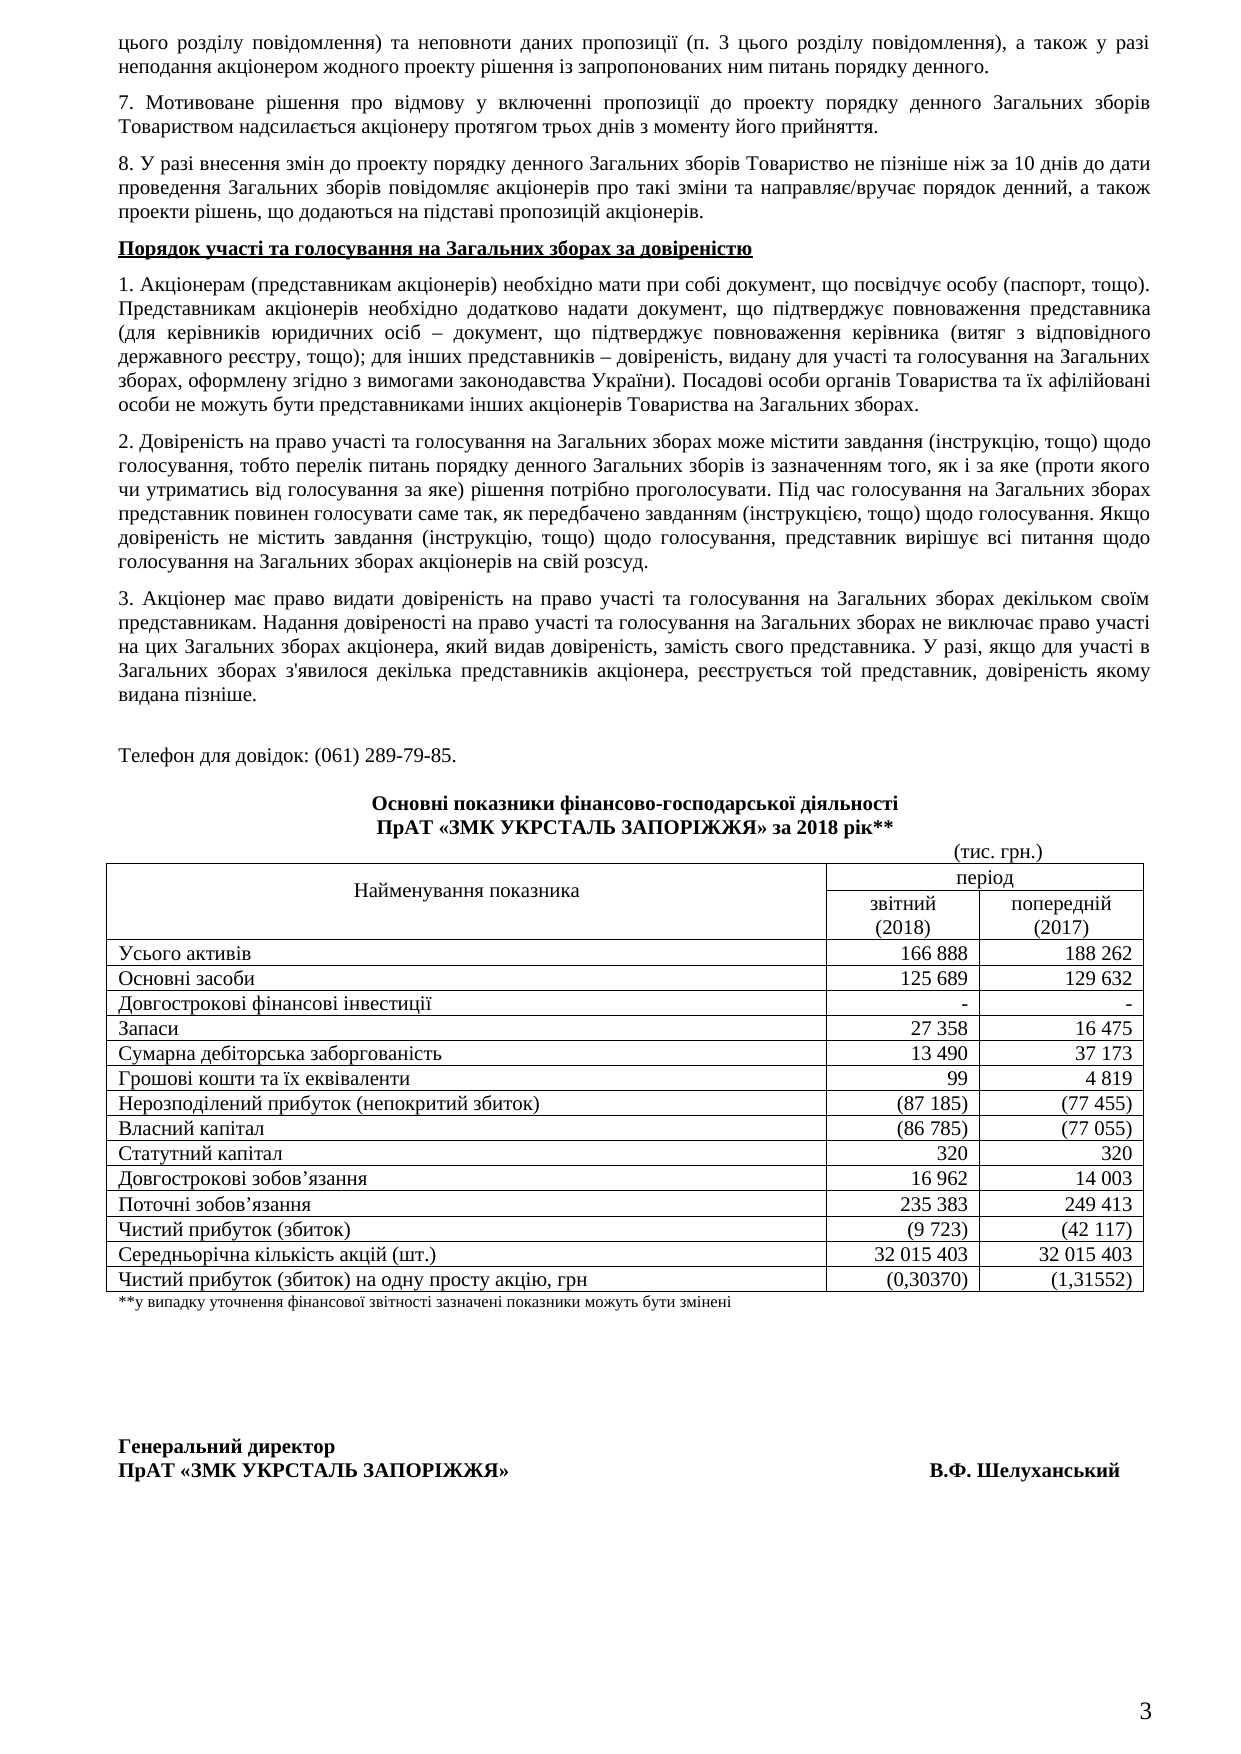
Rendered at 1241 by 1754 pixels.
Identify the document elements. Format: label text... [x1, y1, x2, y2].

table_header Найменування показника [107, 864, 826, 939]
table_cell 14 003 [980, 1166, 1143, 1190]
table_cell Середньорічна кількість акцій (шт.) [107, 1242, 826, 1266]
table_cell 129 632 [980, 966, 1143, 989]
table_header період [827, 864, 1143, 890]
table_cell Основні засоби [107, 966, 826, 989]
text Порядок участі та голосування на Загальних зборах за довіреністю [118, 236, 1152, 259]
table_cell 13 490 [827, 1041, 979, 1065]
table_cell 320 [827, 1141, 979, 1165]
table_cell 235 383 [827, 1191, 979, 1216]
table_cell 32 015 403 [980, 1242, 1143, 1266]
table_cell 16 475 [980, 1016, 1143, 1040]
table_cell 99 [827, 1066, 979, 1090]
table_cell 4 819 [980, 1066, 1143, 1090]
table_cell (87 185) [827, 1091, 979, 1115]
table_cell Чистий прибуток (збиток) [107, 1217, 826, 1241]
table_cell Статутний капітал [107, 1141, 826, 1165]
text 3. Акціонер має право видати довіреність на право участі та голосування на Загальних зборах декільком своїм представникам. Надання довіреності на право участі та голосування на Загальних зборах не виключає право участі на цих Загальних зборах акціонера, який видав довіреність, замість свого представника. У разі, якщо для участі в Загальних зборах з'явилося декілька представників акціонера, реєструється той представник, довіреність якому видана пізніше. [118, 586, 1152, 706]
text (тис. грн.) [118, 839, 1149, 863]
text ПрАТ «ЗМК Укрсталь Запоріжжя» за 2018 рік** [118, 815, 1152, 839]
table_cell Довгострокові зобов’язання [107, 1166, 826, 1190]
table_cell - [980, 991, 1143, 1015]
table_cell 249 413 [980, 1191, 1143, 1216]
table_cell Нерозподілений прибуток (непокритий збиток) [107, 1091, 826, 1115]
table_cell (77 055) [980, 1116, 1143, 1140]
table_cell 188 262 [980, 940, 1143, 964]
table_cell 27 358 [827, 1016, 979, 1040]
table_cell Грошові кошти та їх еквіваленти [107, 1066, 826, 1090]
table_cell (77 455) [980, 1091, 1143, 1115]
table_cell 320 [980, 1141, 1143, 1165]
text ПрАТ «ЗМК Укрсталь Запоріжжя» В.Ф. Шелуханський [118, 1458, 1152, 1482]
text **у випадку уточнення фінансової звітності зазначені показники можуть бути змінені [118, 1292, 1152, 1311]
table_cell Усього активів [107, 940, 826, 964]
text Телефон для довідок: (061) 289-79-85. [118, 743, 1152, 767]
table_cell Власний капітал [107, 1116, 826, 1140]
table_cell (9 723) [827, 1217, 979, 1241]
text 7. Мотивоване рішення про відмову у включенні пропозиції до проекту порядку денного Загальних зборів Товариством надсилається акціонеру протягом трьох днів з моменту його прийняття. [118, 90, 1152, 138]
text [118, 29, 1152, 78]
table_cell (42 117) [980, 1217, 1143, 1241]
table_cell 166 888 [827, 940, 979, 964]
table_cell Довгострокові фінансові інвестиції [107, 991, 826, 1015]
table_cell звітний (2018) [827, 891, 979, 939]
table_cell Запаси [107, 1016, 826, 1040]
table_cell 32 015 403 [827, 1242, 979, 1266]
text 1. Акціонерам (представникам акціонерів) необхідно мати при собі документ, що посвідчує особу (паспорт, тощо). Представникам акціонерів необхідно додатково надати документ, що підтверджує повноваження представника (для керівників юридичних осіб – документ, що підтверджує повноваження керівника (витяг з відповідного державного реєстру, тощо); для інших представників – довіреність, видану для участі та голосування на Загальних зборах, оформлену згідно з вимогами законодавства України). Посадові особи органів Товариства та їх афілійовані особи не можуть бути представниками інших акціонерів Товариства на Загальних зборах. [118, 272, 1152, 416]
text 2. Довіреність на право участі та голосування на Загальних зборах може містити завдання (інструкцію, тощо) щодо голосування, тобто перелік питань порядку денного Загальних зборів із зазначенням того, як і за яке (проти якого чи утриматись від голосування за яке) рішення потрібно проголосувати. Під час голосування на Загальних зборах представник повинен голосувати саме так, як передбачено завданням (інструкцією, тощо) щодо голосування. Якщо довіреність не містить завдання (інструкцію, тощо) щодо голосування, представник вирішує всі питання щодо голосування на Загальних зборах акціонерів на свій розсуд. [118, 429, 1152, 573]
table_cell Поточні зобов’язання [107, 1191, 826, 1216]
table_cell 125 689 [827, 966, 979, 989]
text 8. У разі внесення змін до проекту порядку денного Загальних зборів Товариство не пізніше ніж за 10 днів до дати проведення Загальних зборів повідомляє акціонерів про такі зміни та направляє/вручає порядок денний, а також проекти рішень, що додаються на підставі пропозицій акціонерів. [118, 151, 1152, 223]
text Генеральний директор [118, 1434, 1152, 1458]
table_cell Чистий прибуток (збиток) на одну просту акцію, грн [107, 1267, 826, 1291]
table_cell (0,30370) [827, 1267, 979, 1291]
table_cell (86 785) [827, 1116, 979, 1140]
table_cell 16 962 [827, 1166, 979, 1190]
table_cell Сумарна дебіторська заборгованість [107, 1041, 826, 1065]
table_cell 37 173 [980, 1041, 1143, 1065]
table_cell - [827, 991, 979, 1015]
table_cell (1,31552) [980, 1267, 1143, 1291]
text Основні показники фінансово-господарської діяльності [118, 791, 1152, 815]
table_cell попередній (2017) [980, 891, 1143, 939]
